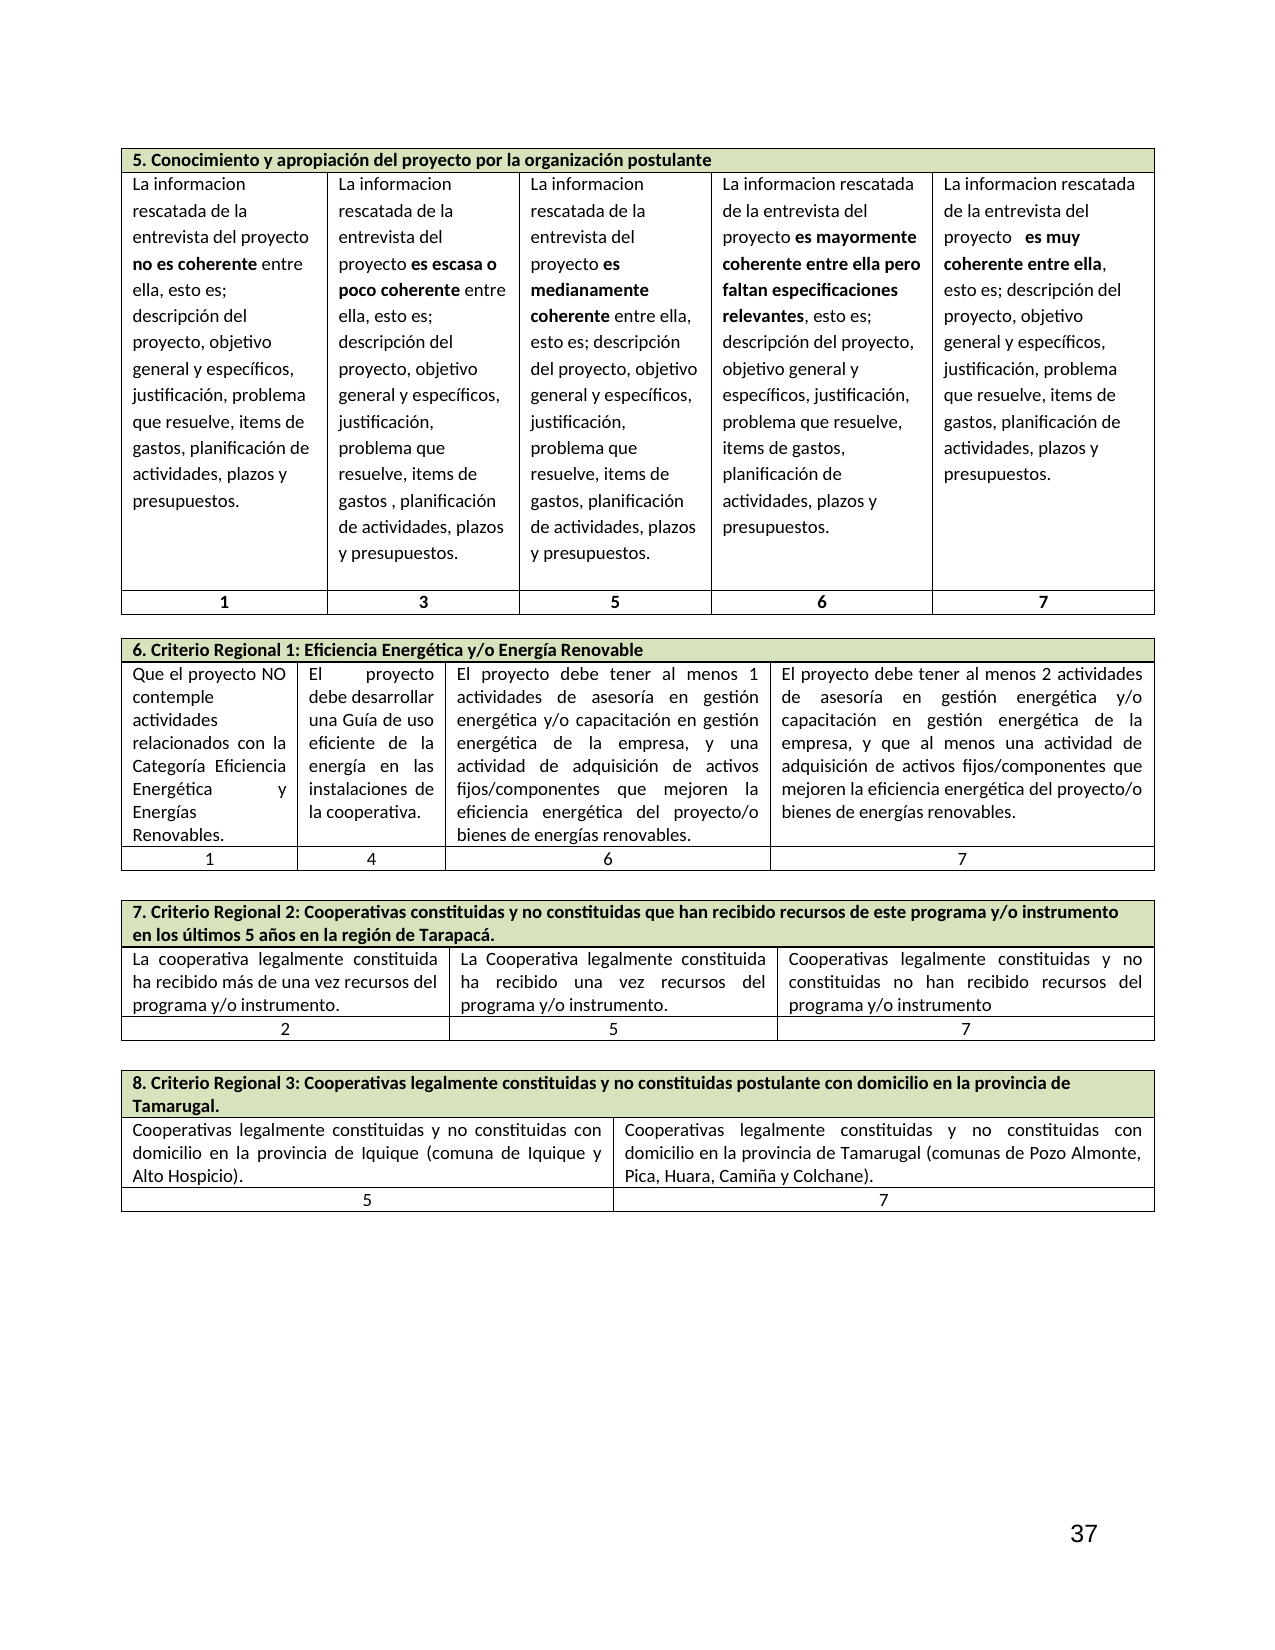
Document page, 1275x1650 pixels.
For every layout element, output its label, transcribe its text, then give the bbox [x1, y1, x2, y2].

table_cell 7 [778, 1017, 1154, 1040]
table_cell 7 [933, 591, 1154, 613]
table_cell 7 [614, 1188, 1154, 1211]
table_cell 7 [771, 847, 1154, 870]
table_cell 6 [712, 591, 932, 613]
table_cell 3 [328, 591, 519, 613]
table_cell 5 [122, 1188, 613, 1211]
table_header 7. Criterio Regional 2: Cooperativas constituidas y no constituidas que han recibido recursos de este programa y/o instrumento en los últimos 5 años en la región de Tarapacá. [122, 901, 1154, 946]
table_cell 1 [122, 591, 327, 613]
table_cell 2 [122, 1017, 449, 1040]
table_cell La informacion rescatada de la entrevista del proyecto es escasa o poco coherente entre ella, esto es; descripción del proyecto, objetivo general y específicos, justificación, problema que resuelve, items de gastos , planificación de actividades, plazos y presupuestos. [328, 173, 519, 589]
table_cell La cooperativa legalmente constituida ha recibido más de una vez recursos del programa y/o instrumento. [122, 948, 449, 1016]
table_cell El proyecto debe desarrollar una Guía de uso eficiente de la energía en las instalaciones de la cooperativa. [298, 663, 445, 846]
table_cell La informacion rescatada de la entrevista del proyecto es medianamente coherente entre ella, esto es; descripción del proyecto, objetivo general y específicos, justificación, problema que resuelve, items de gastos, planificación de actividades, plazos y presupuestos. [520, 173, 711, 589]
table_cell Cooperativas legalmente constituidas y no constituidas no han recibido recursos del programa y/o instrumento [778, 948, 1154, 1016]
table_cell 5 [450, 1017, 777, 1040]
table_header 5. Conocimiento y apropiación del proyecto por la organización postulante [122, 149, 1154, 172]
table_cell 6 [446, 847, 770, 870]
table_cell 4 [298, 847, 445, 870]
table_cell Cooperativas legalmente constituidas y no constituidas con domicilio en la provincia de Iquique (comuna de Iquique y Alto Hospicio). [122, 1118, 613, 1187]
table_cell Cooperativas legalmente constituidas y no constituidas con domicilio en la provincia de Tamarugal (comunas de Pozo Almonte, Pica, Huara, Camiña y Colchane). [614, 1118, 1154, 1187]
table_header 8. Criterio Regional 3: Cooperativas legalmente constituidas y no constituidas postulante con domicilio en la provincia de Tamarugal. [122, 1071, 1154, 1117]
table_cell 1 [122, 847, 297, 870]
table_cell La informacion rescatada de la entrevista del proyecto es muy coherente entre ella, esto es; descripción del proyecto, objetivo general y específicos, justificación, problema que resuelve, items de gastos, planificación de actividades, plazos y presupuestos. [933, 173, 1154, 589]
table_cell La informacion rescatada de la entrevista del proyecto no es coherente entre ella, esto es; descripción del proyecto, objetivo general y específicos, justificación, problema que resuelve, items de gastos, planificación de actividades, plazos y presupuestos. [122, 173, 327, 589]
table_cell La informacion rescatada de la entrevista del proyecto es mayormente coherente entre ella pero faltan especificaciones relevantes, esto es; descripción del proyecto, objetivo general y específicos, justificación, problema que resuelve, items de gastos, planificación de actividades, plazos y presupuestos. [712, 173, 932, 589]
table_cell El proyecto debe tener al menos 2 actividades de asesoría en gestión energética y/o capacitación en gestión energética de la empresa, y que al menos una actividad de adquisición de activos fijos/componentes que mejoren la eficiencia energética del proyecto/o bienes de energías renovables. [771, 663, 1154, 846]
table_cell 5 [520, 591, 711, 613]
table_header 6. Criterio Regional 1: Eficiencia Energética y/o Energía Renovable [122, 639, 1154, 661]
table_cell La Cooperativa legalmente constituida ha recibido una vez recursos del programa y/o instrumento. [450, 948, 777, 1016]
table_cell El proyecto debe tener al menos 1 actividades de asesoría en gestión energética y/o capacitación en gestión energética de la empresa, y una actividad de adquisición de activos fijos/componentes que mejoren la eficiencia energética del proyecto/o bienes de energías renovables. [446, 663, 770, 846]
table_cell Que el proyecto NO contemple actividades relacionados con la Categoría Eficiencia Energética y Energías Renovables. [122, 663, 297, 846]
